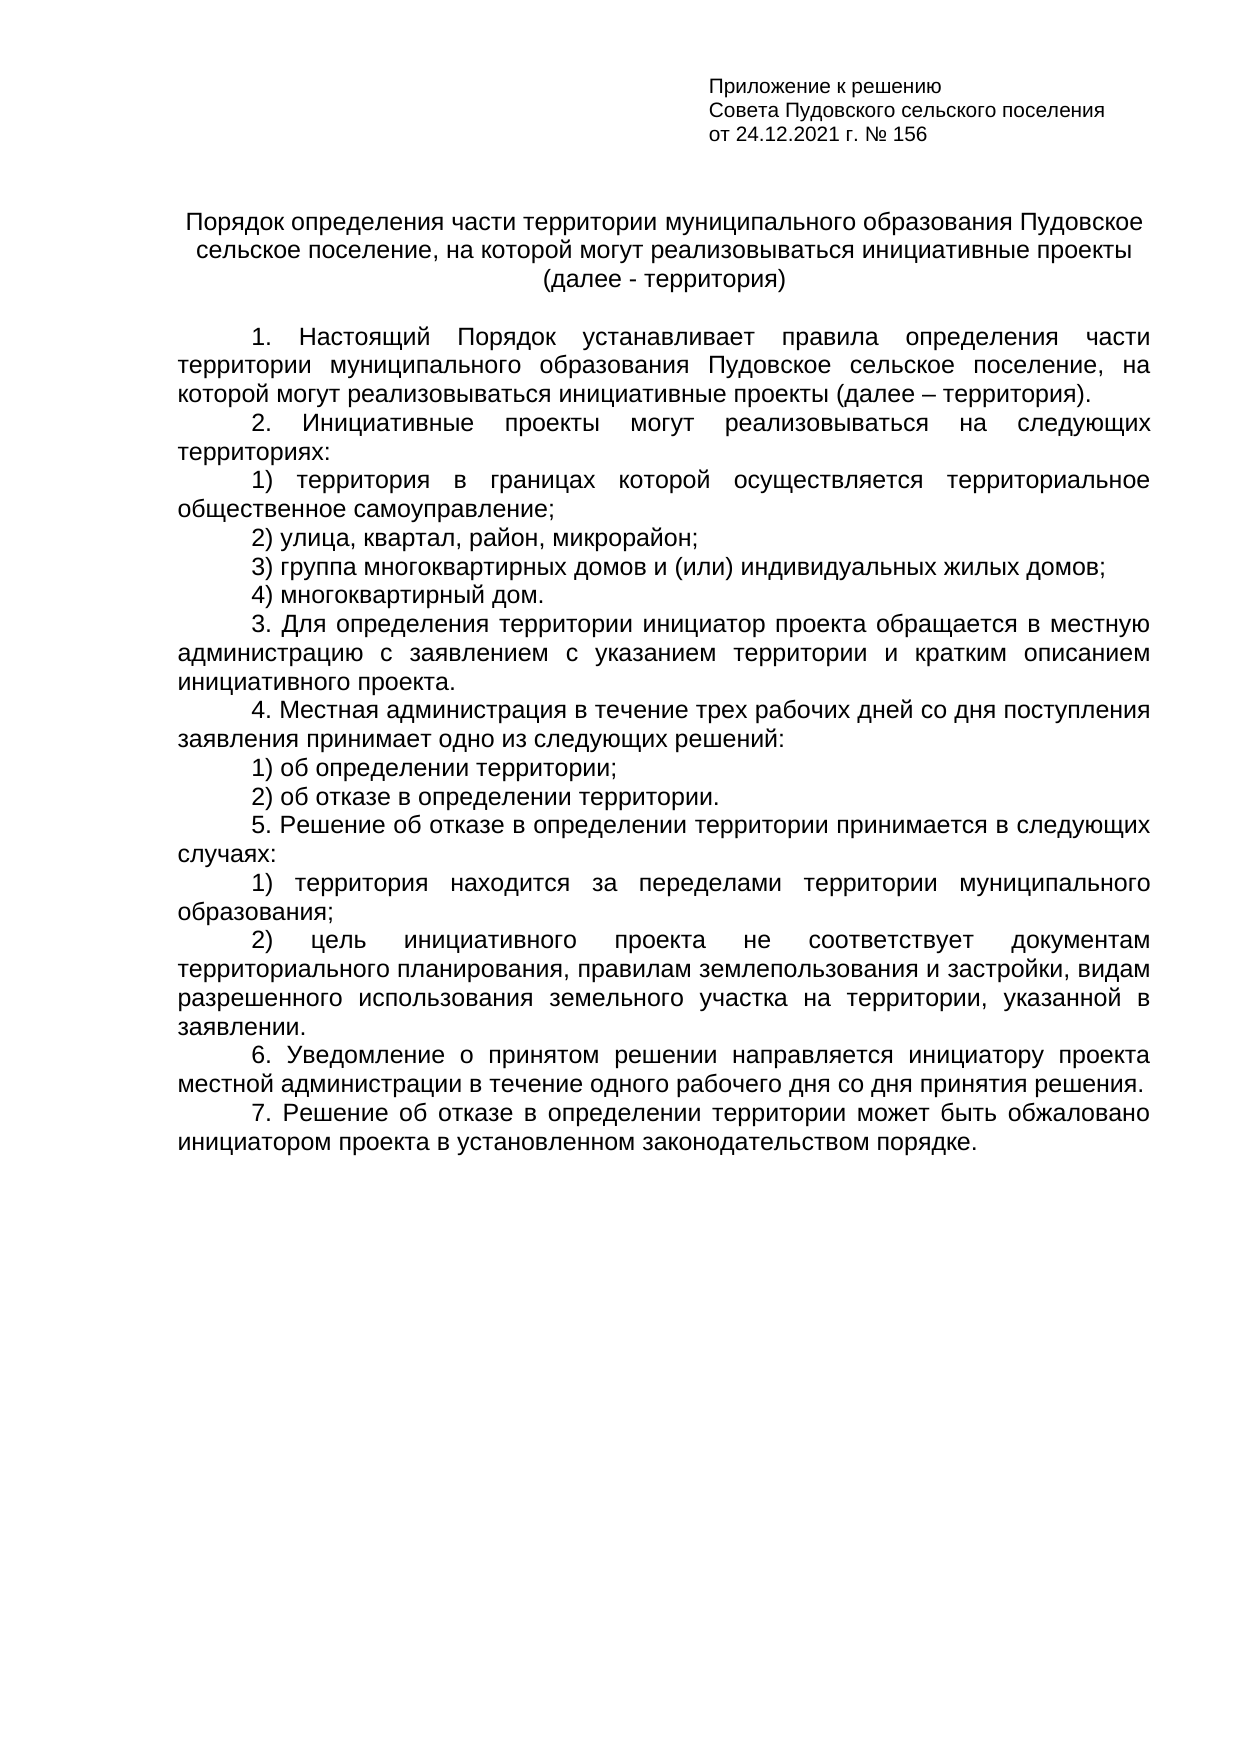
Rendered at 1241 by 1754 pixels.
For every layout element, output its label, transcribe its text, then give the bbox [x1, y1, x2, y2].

text 4. Местная администрация в течение трех рабочих дней со дня поступления заявления принимает одно из следующих решений: [177, 695, 1152, 753]
text 2) улица, квартал, район, микрорайон; [177, 523, 1152, 552]
text 2. Инициативные проекты могут реализовываться на следующих территориях: [177, 408, 1152, 465]
text 6. Уведомление о принятом решении направляется инициатору проекта местной администрации в течение одного рабочего дня со дня принятия решения. [177, 1040, 1152, 1098]
text Приложение к решению [709, 74, 1152, 98]
text 2) цель инициативного проекта не соответствует документам территориального планирования, правилам землепользования и застройки, видам разрешенного использования земельного участка на территории, указанной в заявлении. [177, 925, 1152, 1040]
text 3) группа многоквартирных домов и (или) индивидуальных жилых домов; [177, 552, 1152, 580]
text 1) территория в границах которой осуществляется территориальное общественное самоуправление; [177, 465, 1152, 523]
text Совета Пудовского сельского поселения [709, 98, 1152, 122]
text 1) об определении территории; [177, 753, 1152, 782]
text 1. Настоящий Порядок устанавливает правила определения части территории муниципального образования Пудовское сельское поселение, на которой могут реализовываться инициативные проекты (далее – территория). [177, 322, 1152, 408]
text 7. Решение об отказе в определении территории может быть обжаловано инициатором проекта в установленном законодательством порядке. [177, 1098, 1152, 1155]
text от 24.12.2021 г. № 156 [709, 122, 1152, 146]
text 1) территория находится за переделами территории муниципального образования; [177, 868, 1152, 925]
text 3. Для определения территории инициатор проекта обращается в местную администрацию с заявлением с указанием территории и кратким описанием инициативного проекта. [177, 609, 1152, 695]
text 5. Решение об отказе в определении территории принимается в следующих случаях: [177, 810, 1152, 868]
text 2) об отказе в определении территории. [177, 782, 1152, 810]
text 4) многоквартирный дом. [177, 580, 1152, 609]
text Порядок определения части территории муниципального образования Пудовское сельское поселение, на которой могут реализовываться инициативные проекты (далее - территория) [177, 207, 1152, 293]
